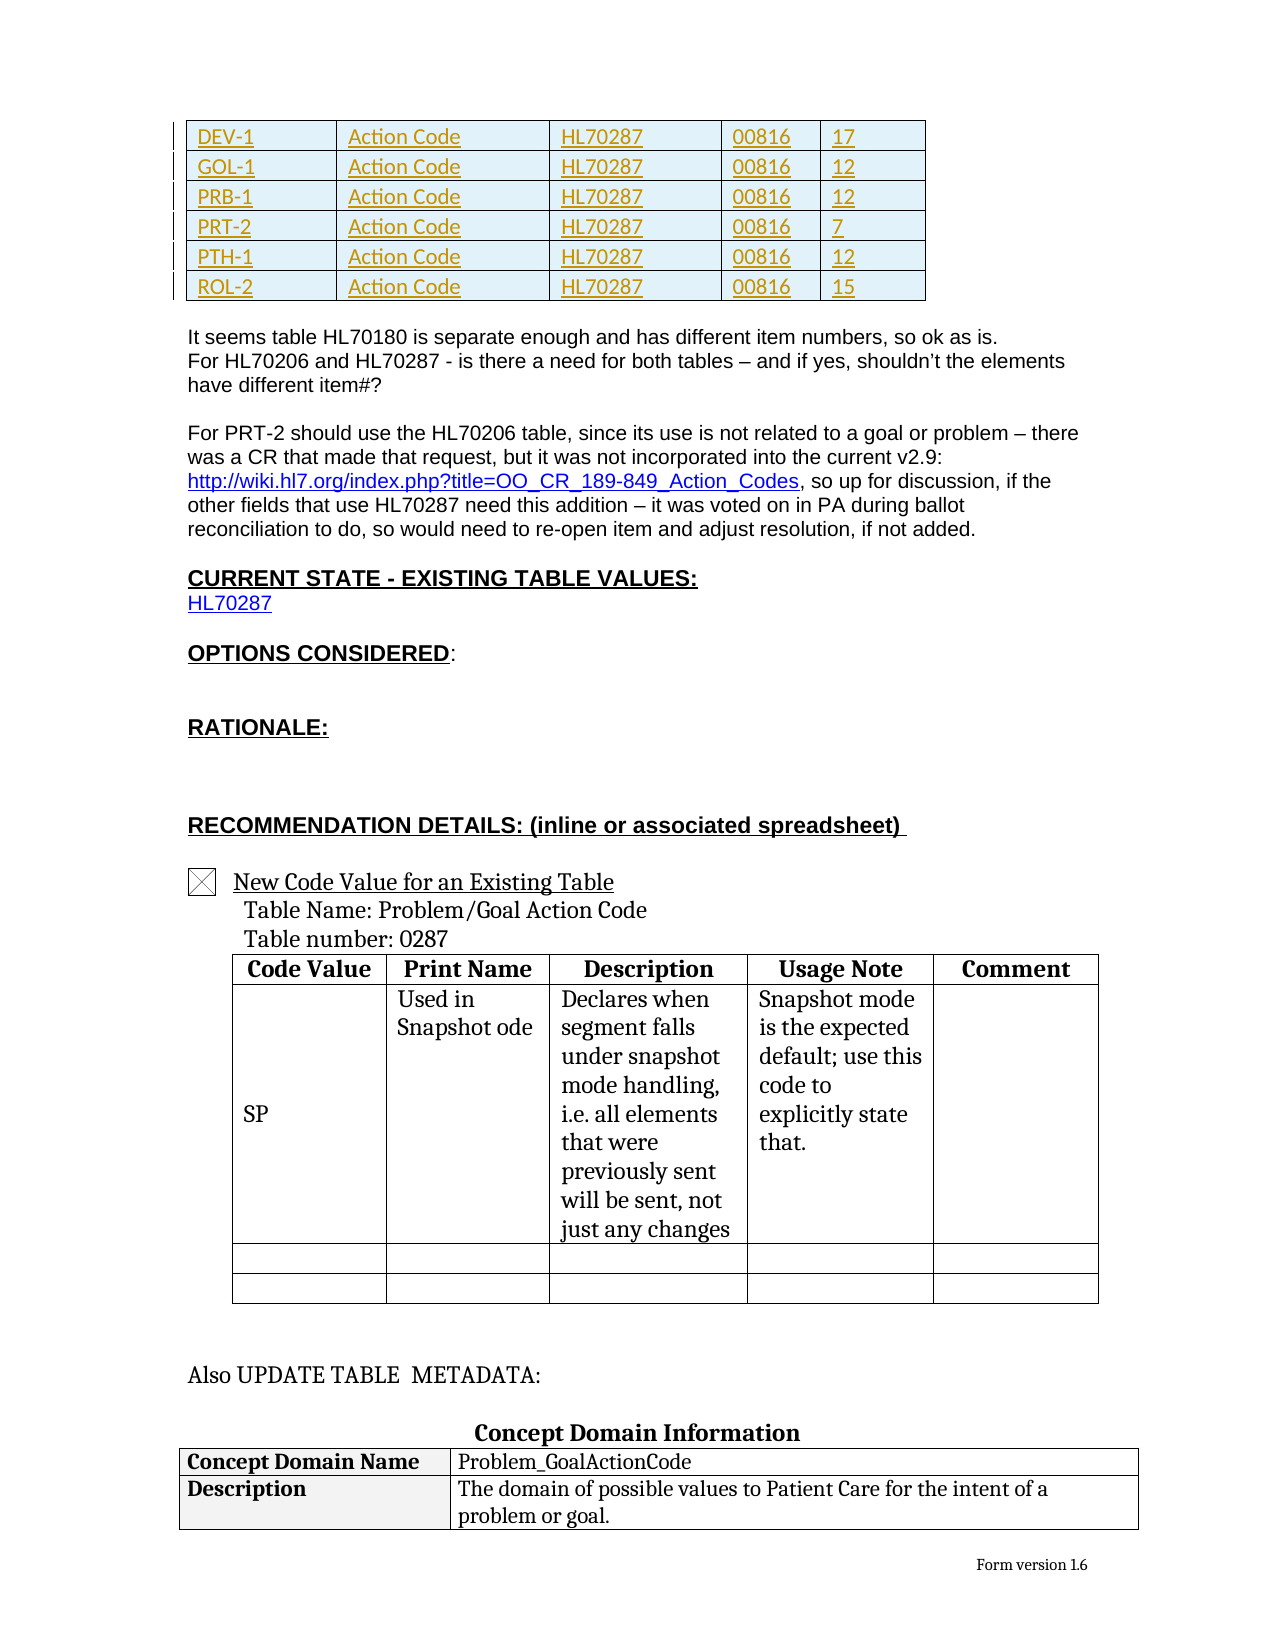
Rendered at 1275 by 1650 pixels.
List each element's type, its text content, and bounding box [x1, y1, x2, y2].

text RECOMMENDATION DETAILS: (inline or associated spreadsheet) [187, 812, 1087, 839]
table_cell Declares when segment falls under snapshot mode handling, i.e. all elements that were previously sent will be sent, not just any changes [550, 985, 747, 1243]
subtitle Concept Domain Information [187, 1419, 1087, 1448]
table_header Comment [934, 955, 1098, 983]
text It seems table HL70180 is separate enough and has different item numbers, so ok as is. [187, 325, 1087, 349]
table_cell SP [233, 985, 386, 1243]
text Table number: 0287 [244, 925, 1087, 954]
table_header Concept Domain Name [180, 1449, 450, 1475]
text CURRENT STATE - EXISTING TABLE VALUES: [187, 564, 1087, 591]
table_cell Description [180, 1476, 450, 1529]
table_cell [550, 1274, 747, 1303]
text HL70287 [187, 591, 1087, 615]
table_cell [934, 1244, 1098, 1273]
table_cell [233, 1274, 386, 1303]
table_header Code Value [233, 955, 386, 983]
table_cell The domain of possible values to Patient Care for the intent of a problem or goal. [451, 1476, 1138, 1529]
text OPTIONS CONSIDERED: [187, 640, 1087, 666]
table_header Description [550, 955, 747, 983]
table_cell [387, 1244, 549, 1273]
table_cell [934, 985, 1098, 1243]
text Also UPDATE TABLE METADATA: [187, 1361, 1087, 1390]
text For HL70206 and HL70287 - is there a need for both tables – and if yes, shouldn’t the elements have different item#? [187, 349, 1087, 397]
table_cell [233, 1244, 386, 1273]
table_cell [387, 1274, 549, 1303]
table_header Print Name [387, 955, 549, 983]
table_cell [550, 1244, 747, 1273]
table_cell [934, 1274, 1098, 1303]
text New Code Value for an Existing Table [187, 867, 1087, 896]
table_cell [748, 1244, 933, 1273]
table_cell Snapshot mode is the expected default; use this code to explicitly state that. [748, 985, 933, 1243]
text RATIONALE: [187, 714, 1087, 741]
text Table Name: Problem/Goal Action Code [244, 896, 1087, 925]
text For PRT-2 should use the HL70206 table, since its use is not related to a goal or problem – there was a CR that made that request, but it was not incorporated into the current v2.9: http://wiki.hl7.org/index.php?title=OO_CR_189-849_Action_Codes, so up for discussion, if the other fields that use HL70287 need this addition – it was voted on in PA during ballot reconciliation to do, so would need to re-open item and adjust resolution, if not added. [187, 421, 1087, 541]
table_cell [748, 1274, 933, 1303]
table_cell Used in Snapshot ode [387, 985, 549, 1243]
table_header Usage Note [748, 955, 933, 983]
table_header Problem_GoalActionCode [451, 1449, 1138, 1475]
